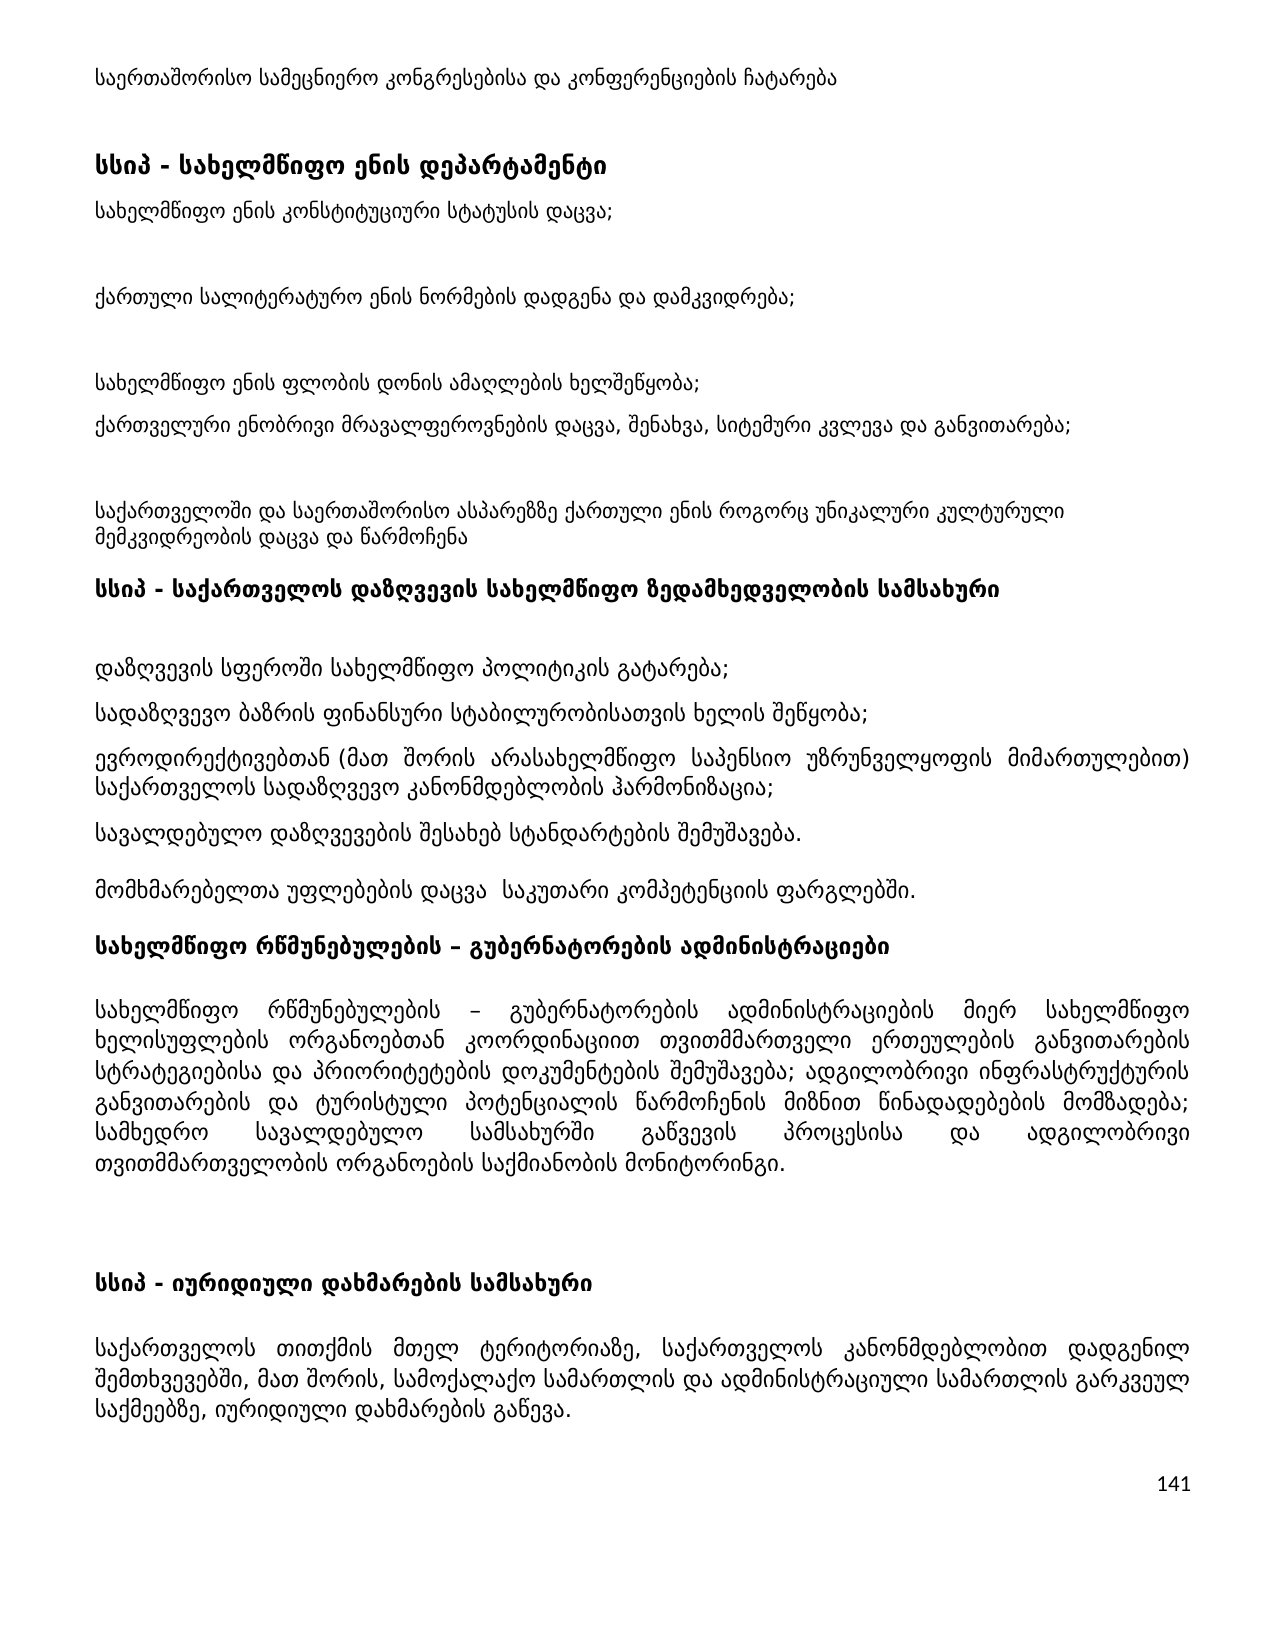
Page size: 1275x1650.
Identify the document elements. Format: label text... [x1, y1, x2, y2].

text საქართველოს თითქმის მთელ ტერიტორიაზე, საქართველოს კანონმდებლობით დადგენილ შემთხვევებში, მათ შორის, სამოქალაქო სამართლის და ადმინისტრაციული სამართლის გარკვეულ საქმეებზე, იურიდიული დახმარების გაწევა. [94, 1335, 1191, 1423]
subtitle სსიპ - საქართველოს დაზღვევის სახელმწიფო ზედამხედველობის სამსახური [94, 576, 1191, 603]
text სახელმწიფო ენის ფლობის დონის ამაღლების ხელშეწყობა; [94, 371, 1191, 395]
text სახელმწიფო ენის კონსტიტუციური სტატუსის დაცვა; [94, 199, 1191, 224]
text საერთაშორისო სამეცნიერო კონგრესებისა და კონფერენციების ჩატარება [94, 66, 1191, 90]
text სადაზღვევო ბაზრის ფინანსური სტაბილურობისათვის ხელის შეწყობა; [94, 700, 1191, 727]
text მომხმარებელთა უფლებების დაცვა საკუთარი კომპეტენციის ფარგლებში. [94, 878, 1191, 904]
text სსიპ - სახელმწიფო ენის დეპარტამენტი [94, 151, 1191, 180]
text სავალდებულო დაზღვევების შესახებ სტანდარტების შემუშავება. [94, 820, 1191, 846]
subtitle სახელმწიფო რწმუნებულების – გუბერნატორების ადმინისტრაციები [94, 933, 1191, 960]
text დაზღვევის სფეროში სახელმწიფო პოლიტიკის გატარება; [94, 655, 1191, 681]
subtitle სსიპ - იურიდიული დახმარების სამსახური [94, 1270, 1191, 1297]
text საქართველოში და საერთაშორისო ასპარეზზე ქართული ენის როგორც უნიკალური კულტურული მემკვიდრეობის დაცვა და წარმოჩენა [94, 499, 1191, 549]
text სახელმწიფო რწმუნებულების – გუბერნატორების ადმინისტრაციების მიერ სახელმწიფო ხელისუფლების ორგანოებთან კოორდინაციით თვითმმართველი ერთეულების განვითარების სტრატეგიებისა და პრიორიტეტების დოკუმენტების შემუშავება; ადგილობრივი ინფრასტრუქტურის განვითარების და ტურისტული პოტენციალის წარმოჩენის მიზნით წინადადებების მომზადება; სამხედრო სავალდებულო სამსახურში გაწვევის პროცესისა და ადგილობრივი თვითმმართველობის ორგანოების საქმიანობის მონიტორინგი. [94, 997, 1191, 1177]
text ქართველური ენობრივი მრავალფეროვნების დაცვა, შენახვა, სიტემური კვლევა და განვითარება; [94, 413, 1191, 438]
text ევროდირექტივებთან (მათ შორის არასახელმწიფო საპენსიო უზრუნველყოფის მიმართულებით) საქართველოს სადაზღვევო კანონმდებლობის ჰარმონიზაცია; [94, 746, 1191, 801]
text ქართული სალიტერატურო ენის ნორმების დადგენა და დამკვიდრება; [94, 285, 1191, 309]
